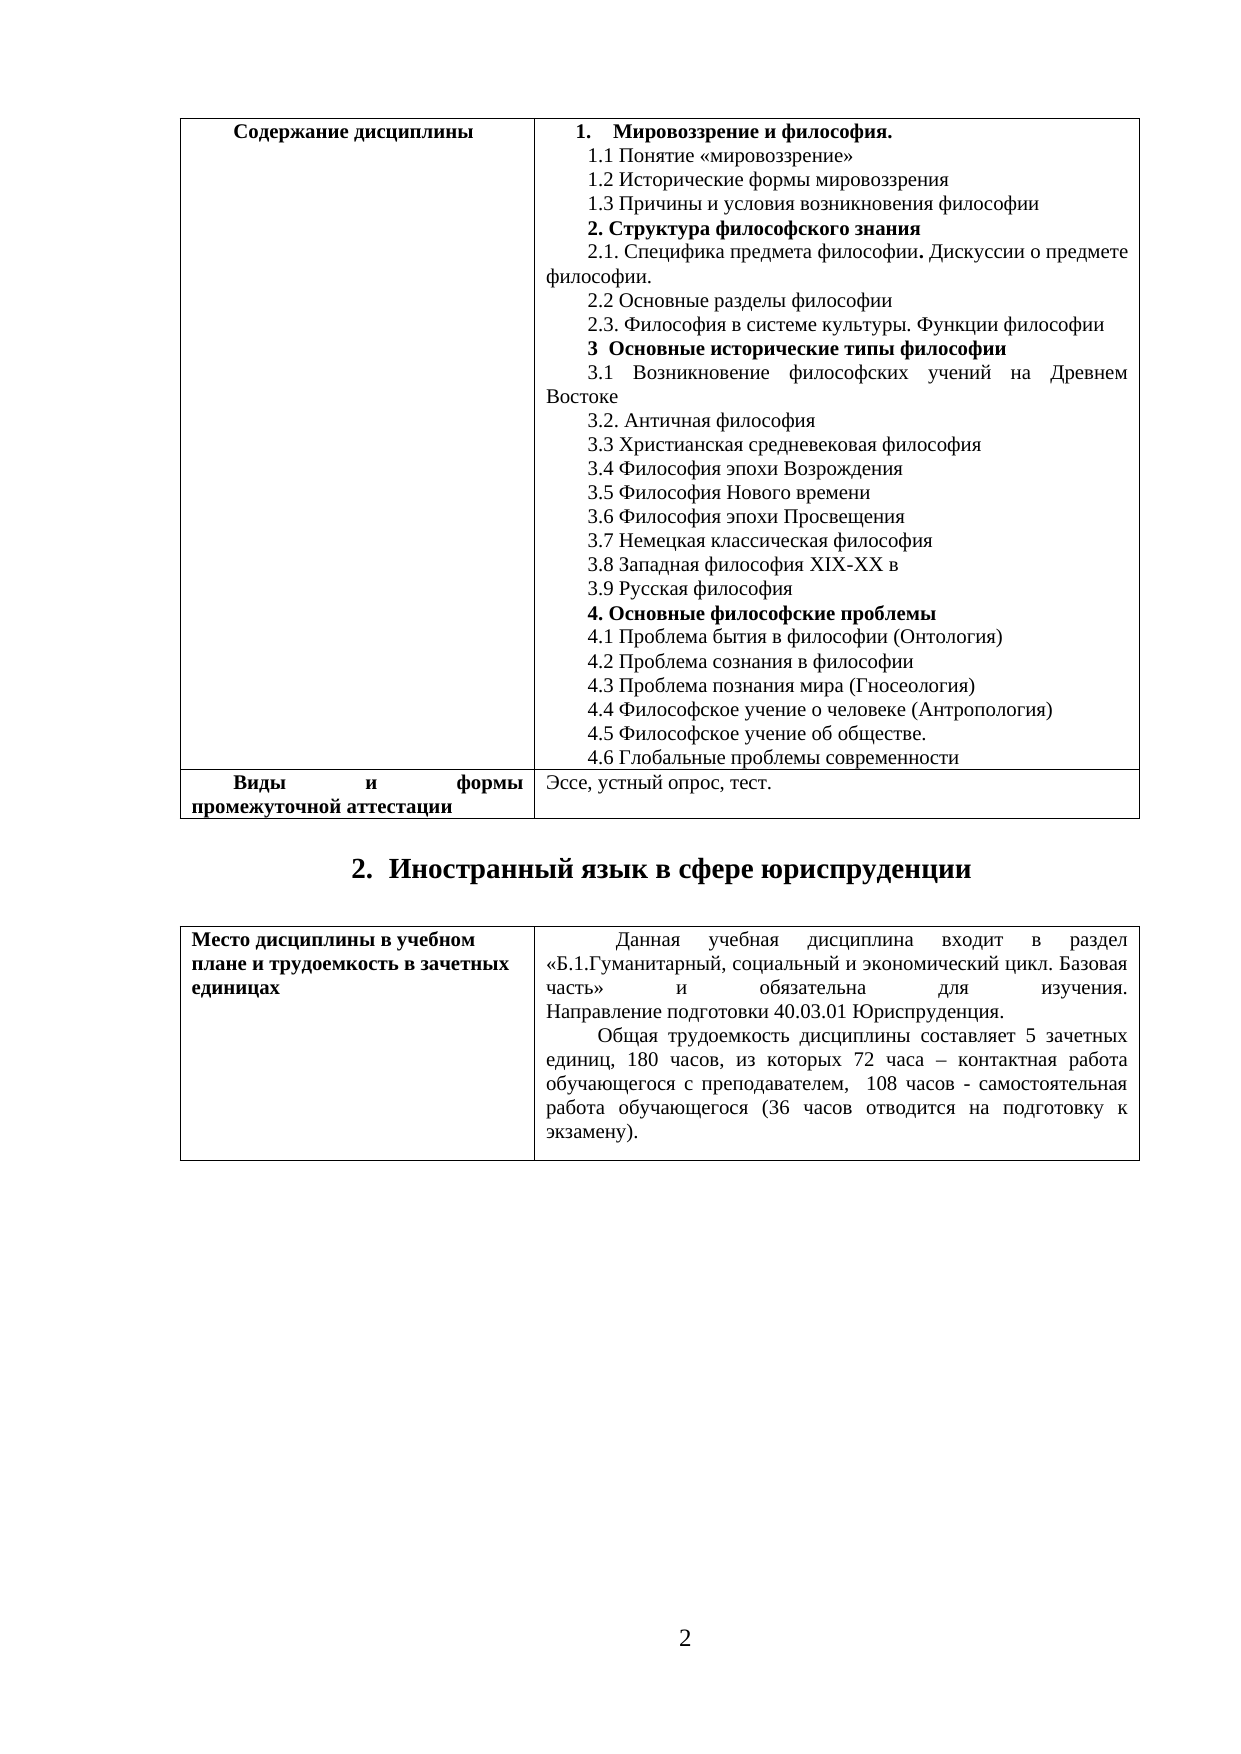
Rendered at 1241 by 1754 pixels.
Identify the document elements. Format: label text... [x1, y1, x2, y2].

table_header Место дисциплины в учебном плане и трудоемкость в зачетных единицах [181, 927, 534, 1160]
list Иностранный язык в сфере юриспруденции [337, 851, 986, 885]
table_header Данная учебная дисциплина входит в раздел «Б.1.Гуманитарный, социальный и экономический цикл. Базовая часть» и обязательна для изучения. Направление подготовки 40.03.01 Юриспруденция. Общая трудоемкость дисциплины составляет 5 зачетных единиц, 180 часов, из которых 72 часа – контактная работа обучающегося с преподавателем, 108 часов - самостоятельная работа обучающегося (36 часов отводится на подготовку к экзамену). [535, 927, 1139, 1160]
table_cell Мировоззрение и философия. 1.1 Понятие «мировоззрение» 1.2 Исторические формы мировоззрения 1.3 Причины и условия возникновения философии 2. Структура философского знания 2.1. Специфика предмета философии. Дискуссии о предмете философии. 2.2 Основные разделы философии 2.3. Философия в системе культуры. Функции философии 3 Основные исторические типы философии 3.1 Возникновение философских учений на Древнем Востоке 3.2. Античная философия 3.3 Христианская средневековая философия 3.4 Философия эпохи Возрождения 3.5 Философия Нового времени 3.6 Философия эпохи Просвещения 3.7 Немецкая классическая философия 3.8 Западная философия XIX-XX в 3.9 Русская философия 4. Основные философские проблемы 4.1 Проблема бытия в философии (Онтология) 4.2 Проблема сознания в философии 4.3 Проблема познания мира (Гносеология) 4.4 Философское учение о человеке (Антропология) 4.5 Философское учение об обществе. 4.6 Глобальные проблемы современности [535, 119, 1139, 769]
table_cell Содержание дисциплины [181, 119, 534, 769]
table_cell Эссе, устный опрос, тест. [535, 770, 1139, 818]
table_cell Виды и формы промежуточной аттестации [181, 770, 534, 818]
